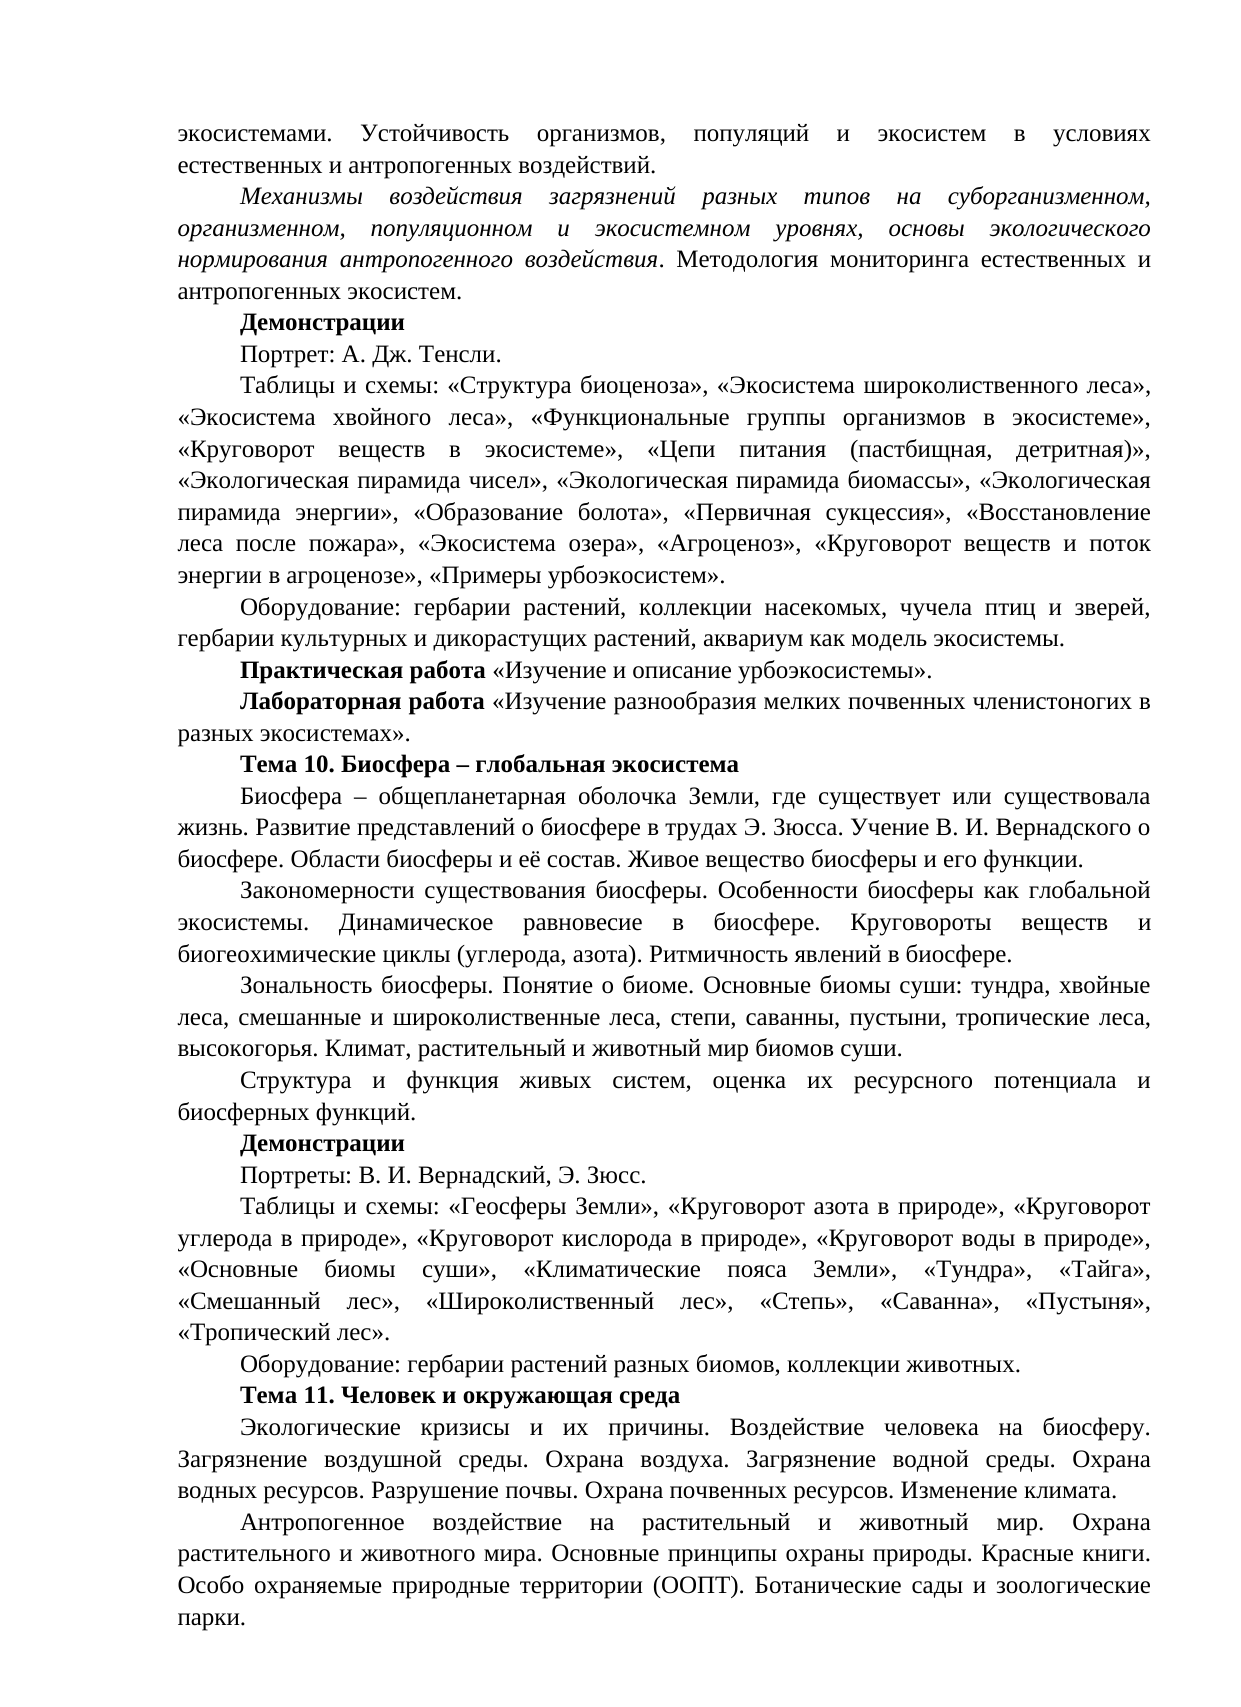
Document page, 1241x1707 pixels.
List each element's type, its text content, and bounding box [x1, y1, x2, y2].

text Лабораторная работа «Изучение разнообразия мелких почвенных членистоногих в разных экосистемах». [177, 686, 1152, 747]
text Тема 11. Человек и окружающая среда [177, 1381, 1152, 1409]
text Зональность биосферы. Понятие о биоме. Основные биомы суши: тундра, хвойные леса, смешанные и широколиственные леса, степи, саванны, пустыни, тропические леса, высокогорья. Климат, растительный и животный мир биомов суши. [177, 970, 1152, 1062]
text Закономерности существования биосферы. Особенности биосферы как глобальной экосистемы. Динамическое равновесие в биосфере. Круговороты веществ и биогеохимические циклы (углерода, азота). Ритмичность явлений в биосфере. [177, 876, 1152, 967]
text Оборудование: гербарии растений разных биомов, коллекции животных. [177, 1349, 1152, 1378]
text Антропогенное воздействие на растительный и животный мир. Охрана растительного и животного мира. Основные принципы охраны природы. Красные книги. Особо охраняемые природные территории (ООПТ). Ботанические сады и зоологические парки. [177, 1507, 1152, 1630]
text Демонстрации [177, 1128, 1152, 1157]
text Практическая работа «Изучение и описание урбоэкосистемы». [177, 655, 1152, 683]
text Таблицы и схемы: «Геосферы Земли», «Круговорот азота в природе», «Круговорот углерода в природе», «Круговорот кислорода в природе», «Круговорот воды в природе», «Основные биомы суши», «Климатические пояса Земли», «Тундра», «Тайга», «Смешанный лес», «Широколиственный лес», «Степь», «Саванна», «Пустыня», «Тропический лес». [177, 1191, 1152, 1346]
text Портреты: В. И. Вернадский, Э. Зюсс. [177, 1160, 1152, 1188]
text Экологические кризисы и их причины. Воздействие человека на биосферу. Загрязнение воздушной среды. Охрана воздуха. Загрязнение водной среды. Охрана водных ресурсов. Разрушение почвы. Охрана почвенных ресурсов. Изменение климата. [177, 1412, 1152, 1504]
text Портрет: А. Дж. Тенсли. [177, 339, 1152, 368]
text Оборудование: гербарии растений, коллекции насекомых, чучела птиц и зверей, гербарии культурных и дикорастущих растений, аквариум как модель экосистемы. [177, 592, 1152, 652]
text Таблицы и схемы: «Структура биоценоза», «Экосистема широколиственного леса», «Экосистема хвойного леса», «Функциональные группы организмов в экосистеме», «Круговорот веществ в экосистеме», «Цепи питания (пастбищная, детритная)», «Экологическая пирамида чисел», «Экологическая пирамида биомассы», «Экологическая пирамида энергии», «Образование болота», «Первичная сукцессия», «Восстановление леса после пожара», «Экосистема озера», «Агроценоз», «Круговорот веществ и поток энергии в агроценозе», «Примеры урбоэкосистем». [177, 371, 1152, 589]
text Биосфера – общепланетарная оболочка Земли, где существует или существовала жизнь. Развитие представлений о биосфере в трудах Э. Зюсса. Учение В. И. Вернадского о биосфере. Области биосферы и её состав. Живое вещество биосферы и его функции. [177, 781, 1152, 873]
text Механизмы воздействия загрязнений разных типов на суборганизменном, организменном, популяционном и экосистемном уровнях, основы экологического нормирования антропогенного воздействия. Методология мониторинга естественных и антропогенных экосистем. [177, 181, 1152, 305]
text Структура и функция живых систем, оценка их ресурсного потенциала и биосферных функций. [177, 1065, 1152, 1125]
text Демонстрации [177, 307, 1152, 336]
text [177, 118, 1152, 178]
text Тема 10. Биосфера – глобальная экосистема [177, 749, 1152, 778]
